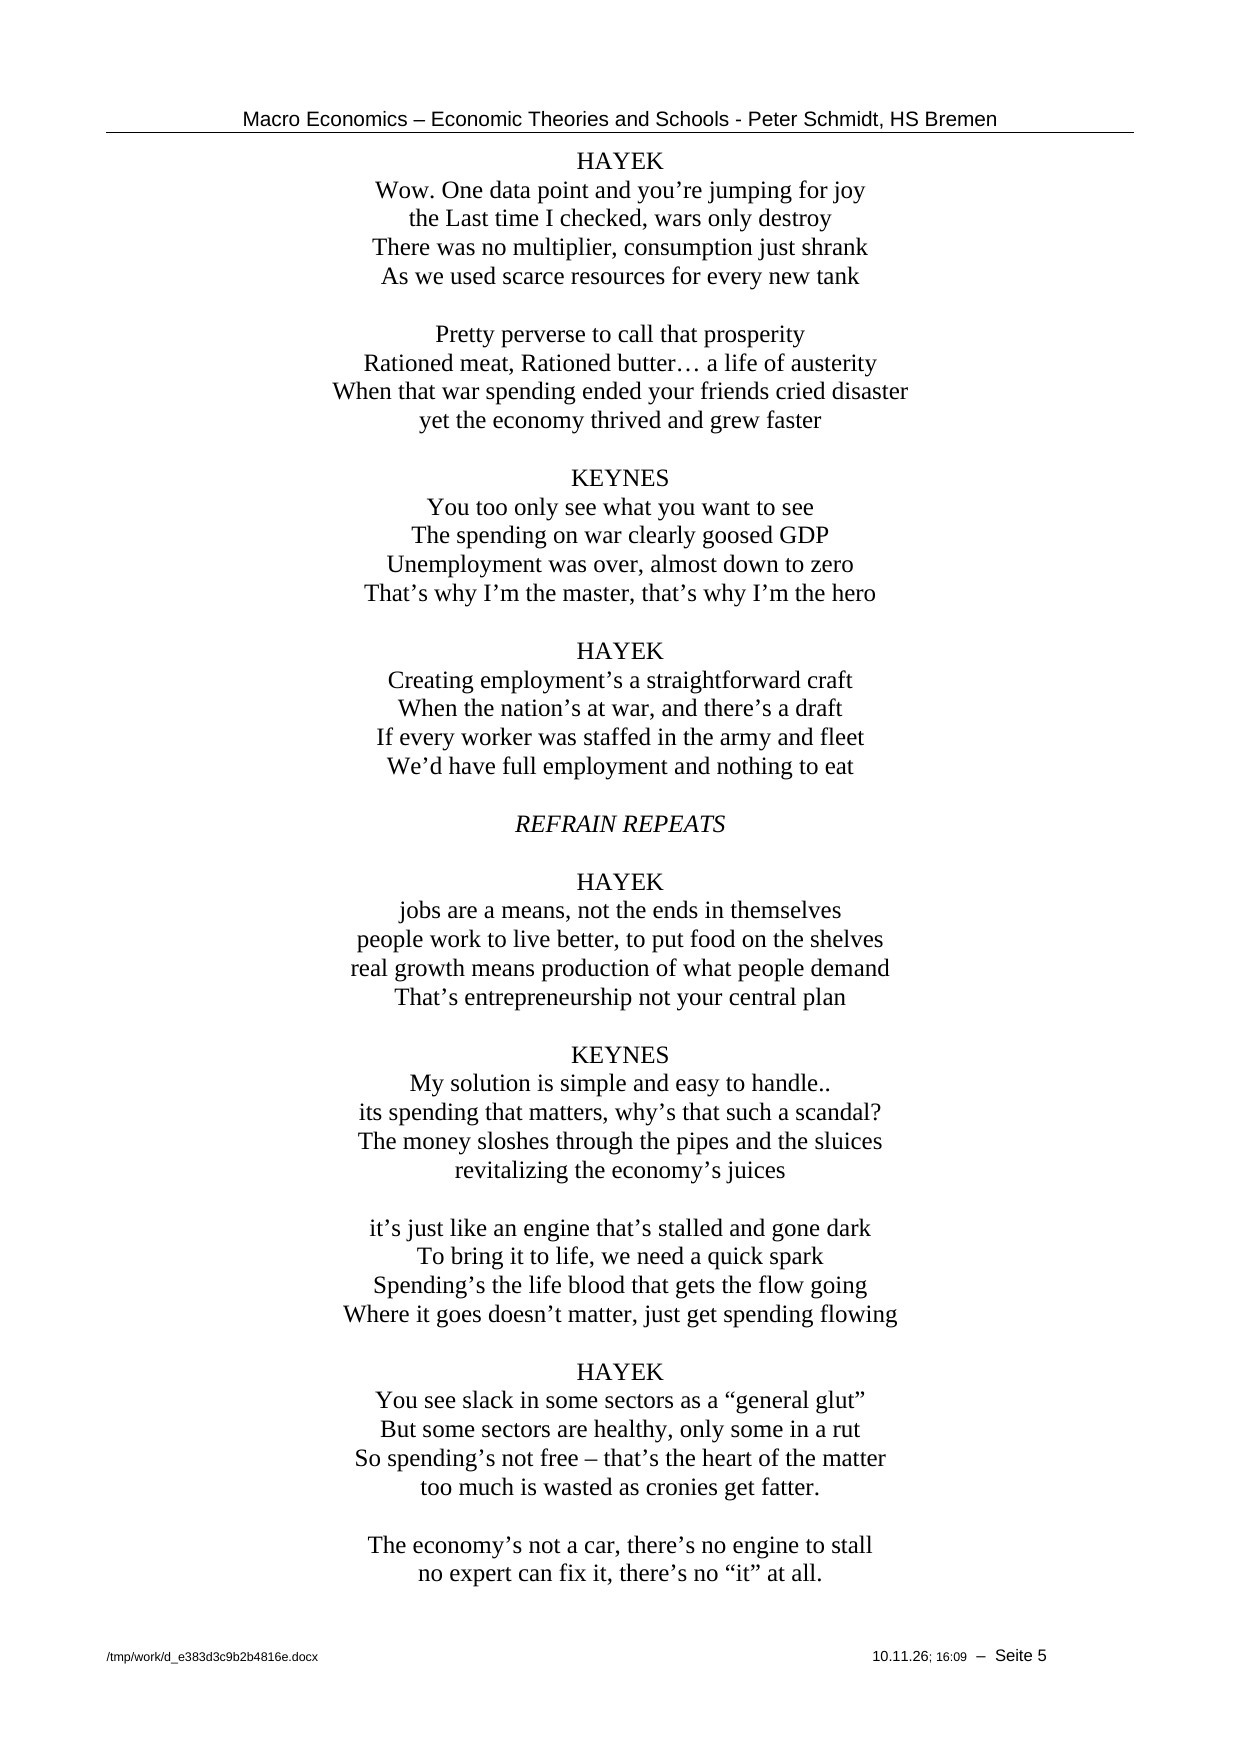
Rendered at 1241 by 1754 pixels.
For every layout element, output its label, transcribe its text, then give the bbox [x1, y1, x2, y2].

text KEYNES My solution is simple and easy to handle.. its spending that matters, why’s that such a scandal? The money sloshes through the pipes and the sluices revitalizing the economy’s juices [106, 1040, 1134, 1183]
text HAYEK You see slack in some sectors as a “general glut” But some sectors are healthy, only some in a rut So spending’s not free – that’s the heart of the matter too much is wasted as cronies get fatter. [106, 1357, 1134, 1501]
text KEYNES You too only see what you want to see The spending on war clearly goosed GDP Unemployment was over, almost down to zero That’s why I’m the master, that’s why I’m the hero [106, 463, 1134, 607]
text HAYEK jobs are a means, not the ends in themselves people work to live better, to put food on the shelves real growth means production of what people demand That’s entrepreneurship not your central plan [106, 867, 1134, 1011]
text HAYEK Creating employment’s a straightforward craft When the nation’s at war, and there’s a draft If every worker was staffed in the army and fleet We’d have full employment and nothing to eat [106, 636, 1134, 780]
text REFRAIN REPEATS [106, 809, 1134, 838]
text it’s just like an engine that’s stalled and gone dark To bring it to life, we need a quick spark Spending’s the life blood that gets the flow going Where it goes doesn’t matter, just get spending flowing [106, 1213, 1134, 1328]
text Pretty perverse to call that prosperity Rationed meat, Rationed butter… a life of austerity When that war spending ended your friends cried disaster yet the economy thrived and grew faster [106, 319, 1134, 434]
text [106, 1530, 1134, 1587]
text HAYEK Wow. One data point and you’re jumping for joy the Last time I checked, wars only destroy There was no multiplier, consumption just shrank As we used scarce resources for every new tank [106, 146, 1134, 290]
